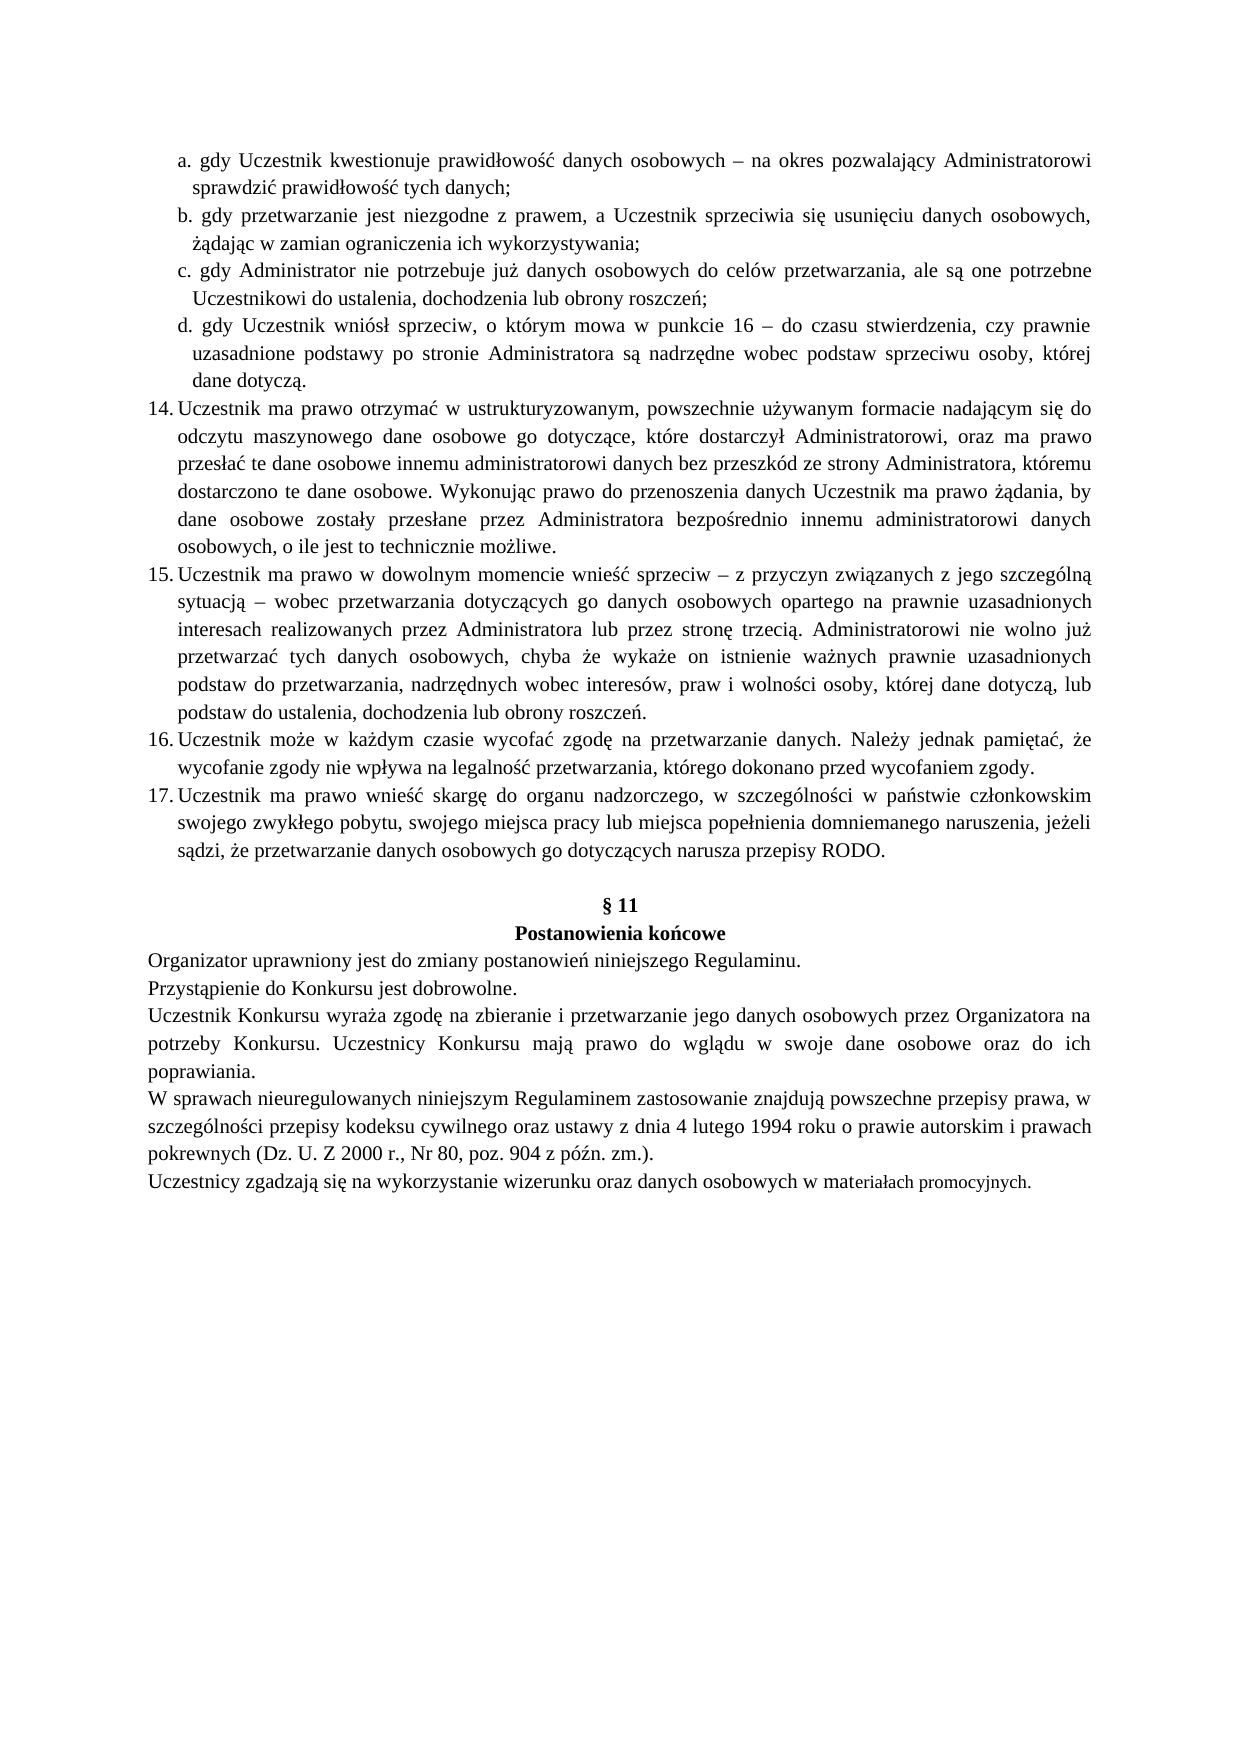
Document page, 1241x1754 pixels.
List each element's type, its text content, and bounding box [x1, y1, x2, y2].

text Przystąpienie do Konkursu jest dobrowolne. [148, 976, 1093, 1000]
list Uczestnik może w każdym czasie wycofać zgodę na przetwarzanie danych. Należy jednak pamiętać, że wycofanie zgody nie wpływa na legalność przetwarzania, którego dokonano przed wycofaniem zgody. [148, 727, 1093, 779]
text Uczestnik Konkursu wyraża zgodę na zbieranie i przetwarzanie jego danych osobowych przez Organizatora na potrzeby Konkursu. Uczestnicy Konkursu mają prawo do wglądu w swoje dane osobowe oraz do ich poprawiania. [148, 1003, 1093, 1083]
text Postanowienia końcowe [148, 921, 1093, 944]
text Organizator uprawniony jest do zmiany postanowień niniejszego Regulaminu. [148, 948, 1093, 972]
text § 11 [148, 893, 1093, 917]
text d. gdy Uczestnik wniósł sprzeciw, o którym mowa w punkcie 16 – do czasu stwierdzenia, czy prawnie uzasadnione podstawy po stronie Administratora są nadrzędne wobec podstaw sprzeciwu osoby, której dane dotyczą. [177, 313, 1093, 392]
text a. gdy Uczestnik kwestionuje prawidłowość danych osobowych – na okres pozwalający Administratorowi sprawdzić prawidłowość tych danych; [177, 148, 1093, 199]
text c. gdy Administrator nie potrzebuje już danych osobowych do celów przetwarzania, ale są one potrzebne Uczestnikowi do ustalenia, dochodzenia lub obrony roszczeń; [177, 258, 1093, 310]
text Uczestnicy zgadzają się na wykorzystanie wizerunku oraz danych osobowych w materiałach promocyjnych. [148, 1169, 1093, 1193]
list Uczestnik ma prawo w dowolnym momencie wnieść sprzeciw – z przyczyn związanych z jego szczególną sytuacją – wobec przetwarzania dotyczących go danych osobowych opartego na prawnie uzasadnionych interesach realizowanych przez Administratora lub przez stronę trzecią. Administratorowi nie wolno już przetwarzać tych danych osobowych, chyba że wykaże on istnienie ważnych prawnie uzasadnionych podstaw do przetwarzania, nadrzędnych wobec interesów, praw i wolności osoby, której dane dotyczą, lub podstaw do ustalenia, dochodzenia lub obrony roszczeń. [148, 562, 1093, 724]
text b. gdy przetwarzanie jest niezgodne z prawem, a Uczestnik sprzeciwia się usunięciu danych osobowych, żądając w zamian ograniczenia ich wykorzystywania; [177, 203, 1093, 254]
list Uczestnik ma prawo wnieść skargę do organu nadzorczego, w szczególności w państwie członkowskim swojego zwykłego pobytu, swojego miejsca pracy lub miejsca popełnienia domniemanego naruszenia, jeżeli sądzi, że przetwarzanie danych osobowych go dotyczących narusza przepisy RODO. [148, 782, 1093, 862]
list Uczestnik ma prawo otrzymać w ustrukturyzowanym, powszechnie używanym formacie nadającym się do odczytu maszynowego dane osobowe go dotyczące, które dostarczył Administratorowi, oraz ma prawo przesłać te dane osobowe innemu administratorowi danych bez przeszkód ze strony Administratora, któremu dostarczono te dane osobowe. Wykonując prawo do przenoszenia danych Uczestnik ma prawo żądania, by dane osobowe zostały przesłane przez Administratora bezpośrednio innemu administratorowi danych osobowych, o ile jest to technicznie możliwe. [148, 396, 1093, 558]
text W sprawach nieuregulowanych niniejszym Regulaminem zastosowanie znajdują powszechne przepisy prawa, w szczególności przepisy kodeksu cywilnego oraz ustawy z dnia 4 lutego 1994 roku o prawie autorskim i prawach pokrewnych (Dz. U. Z 2000 r., Nr 80, poz. 904 z późn. zm.). [148, 1086, 1093, 1165]
